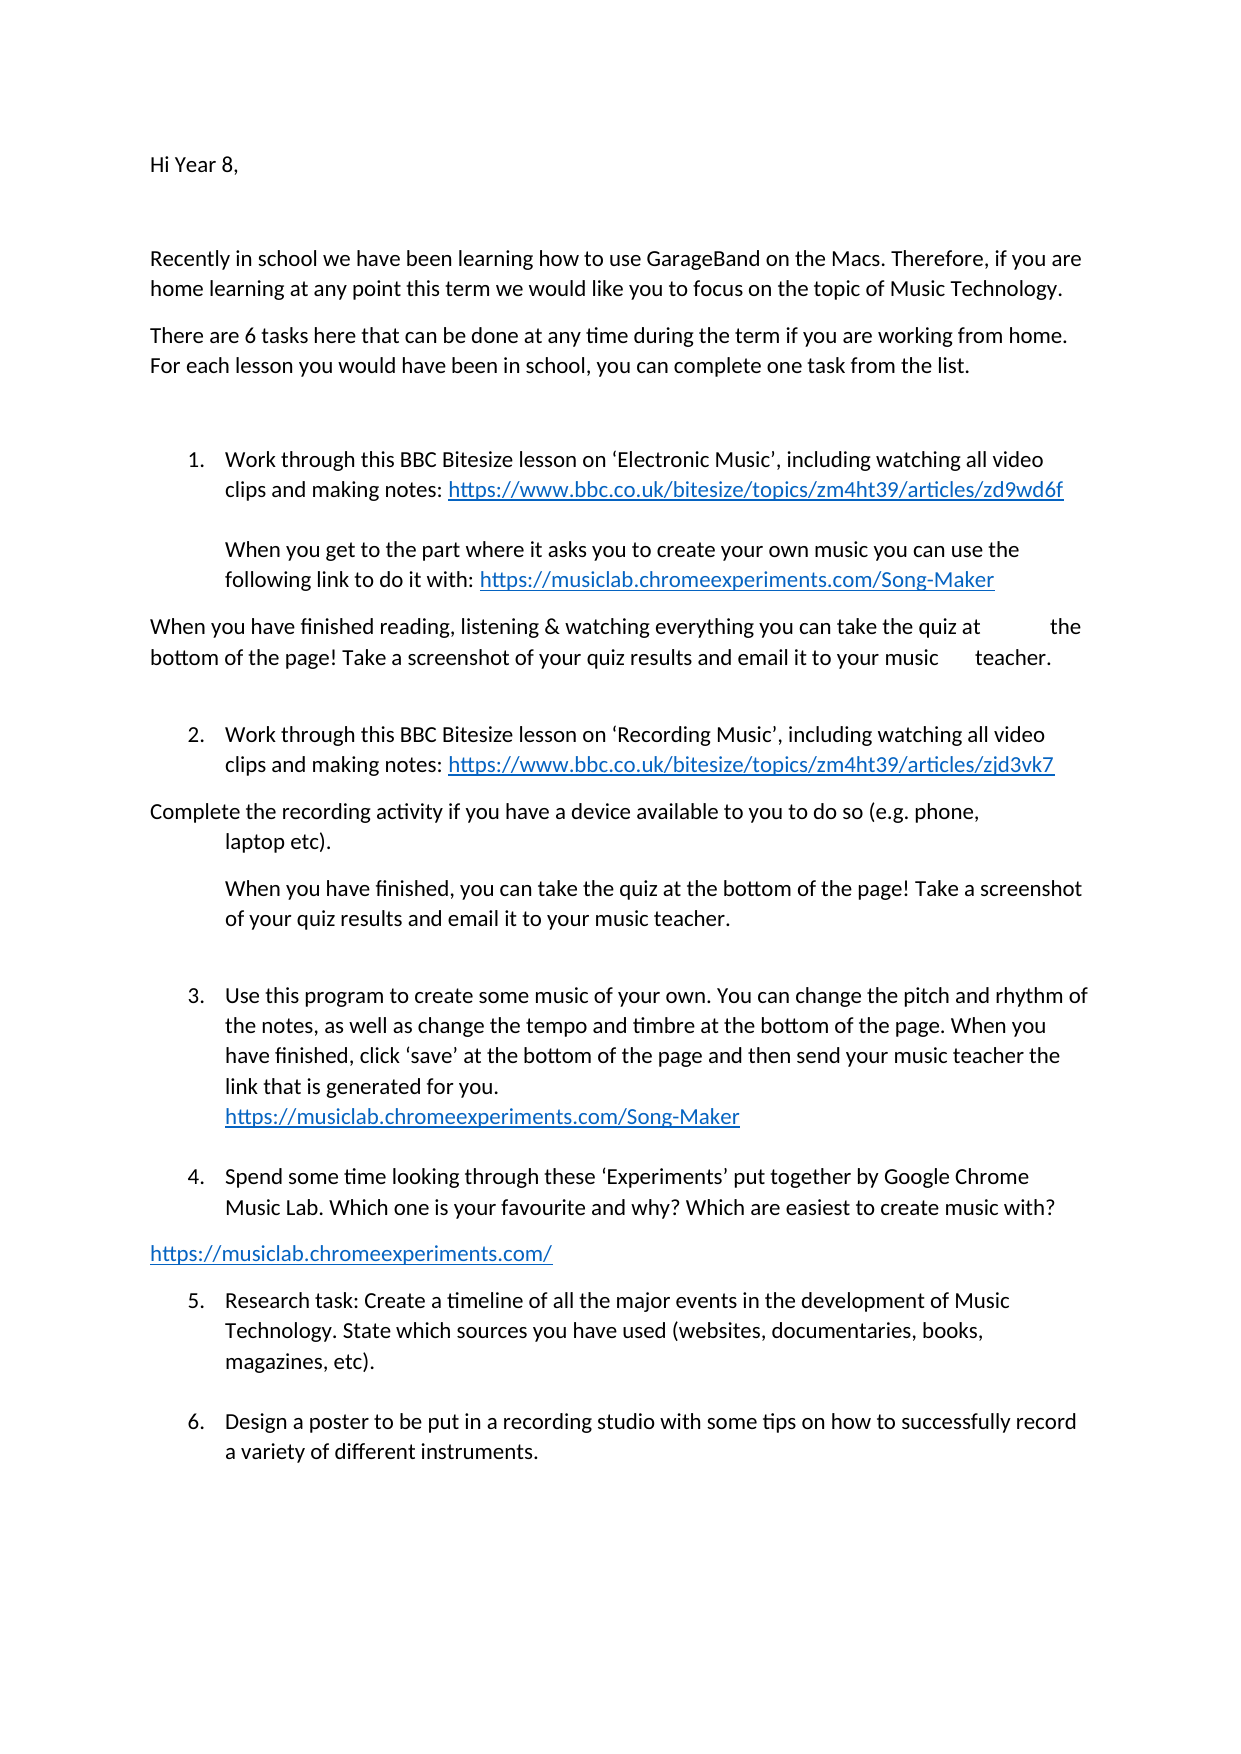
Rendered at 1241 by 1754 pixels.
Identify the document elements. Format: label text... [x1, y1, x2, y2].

list Work through this BBC Bitesize lesson on ‘Recording Music’, including watching all video clips and making notes: https://www.bbc.co.uk/bitesize/topics/zm4ht39/articles/zjd3vk7 [187, 720, 1090, 778]
list Use this program to create some music of your own. You can change the pitch and rhythm of the notes, as well as change the tempo and timbre at the bottom of the page. When you have finished, click ‘save’ at the bottom of the page and then send your music teacher the link that is generated for you. https://musiclab.chromeexperiments.com/Song-Maker [187, 981, 1090, 1160]
text https://musiclab.chromeexperiments.com/ [150, 1239, 1090, 1268]
list Work through this BBC Bitesize lesson on ‘Electronic Music’, including watching all video clips and making notes: https://www.bbc.co.uk/bitesize/topics/zm4ht39/articles/zd9wd6f When you get to the part where it asks you to create your own music you can use the following link to do it with: https://musiclab.chromeexperiments.com/Song-Maker [187, 445, 1090, 594]
text There are 6 tasks here that can be done at any time during the term if you are working from home. For each lesson you would have been in school, you can complete one task from the list. [150, 321, 1090, 379]
list Design a poster to be put in a recording studio with some tips on how to successfully record a variety of different instruments. [187, 1407, 1090, 1466]
text Hi Year 8, [150, 150, 1090, 178]
text When you have finished reading, listening & watching everything you can take the quiz at the bottom of the page! Take a screenshot of your quiz results and email it to your music teacher. [150, 612, 1090, 701]
text Recently in school we have been learning how to use GarageBand on the Macs. Therefore, if you are home learning at any point this term we would like you to focus on the topic of Music Technology. [150, 244, 1090, 302]
text Complete the recording activity if you have a device available to you to do so (e.g. phone, laptop etc). [150, 797, 1090, 855]
list Spend some time looking through these ‘Experiments’ put together by Google Chrome Music Lab. Which one is your favourite and why? Which are easiest to create music with? [187, 1162, 1090, 1221]
text When you have finished, you can take the quiz at the bottom of the page! Take a screenshot of your quiz results and email it to your music teacher. [150, 874, 1090, 962]
list Research task: Create a timeline of all the major events in the development of Music Technology. State which sources you have used (websites, documentaries, books, magazines, etc). [187, 1286, 1090, 1405]
